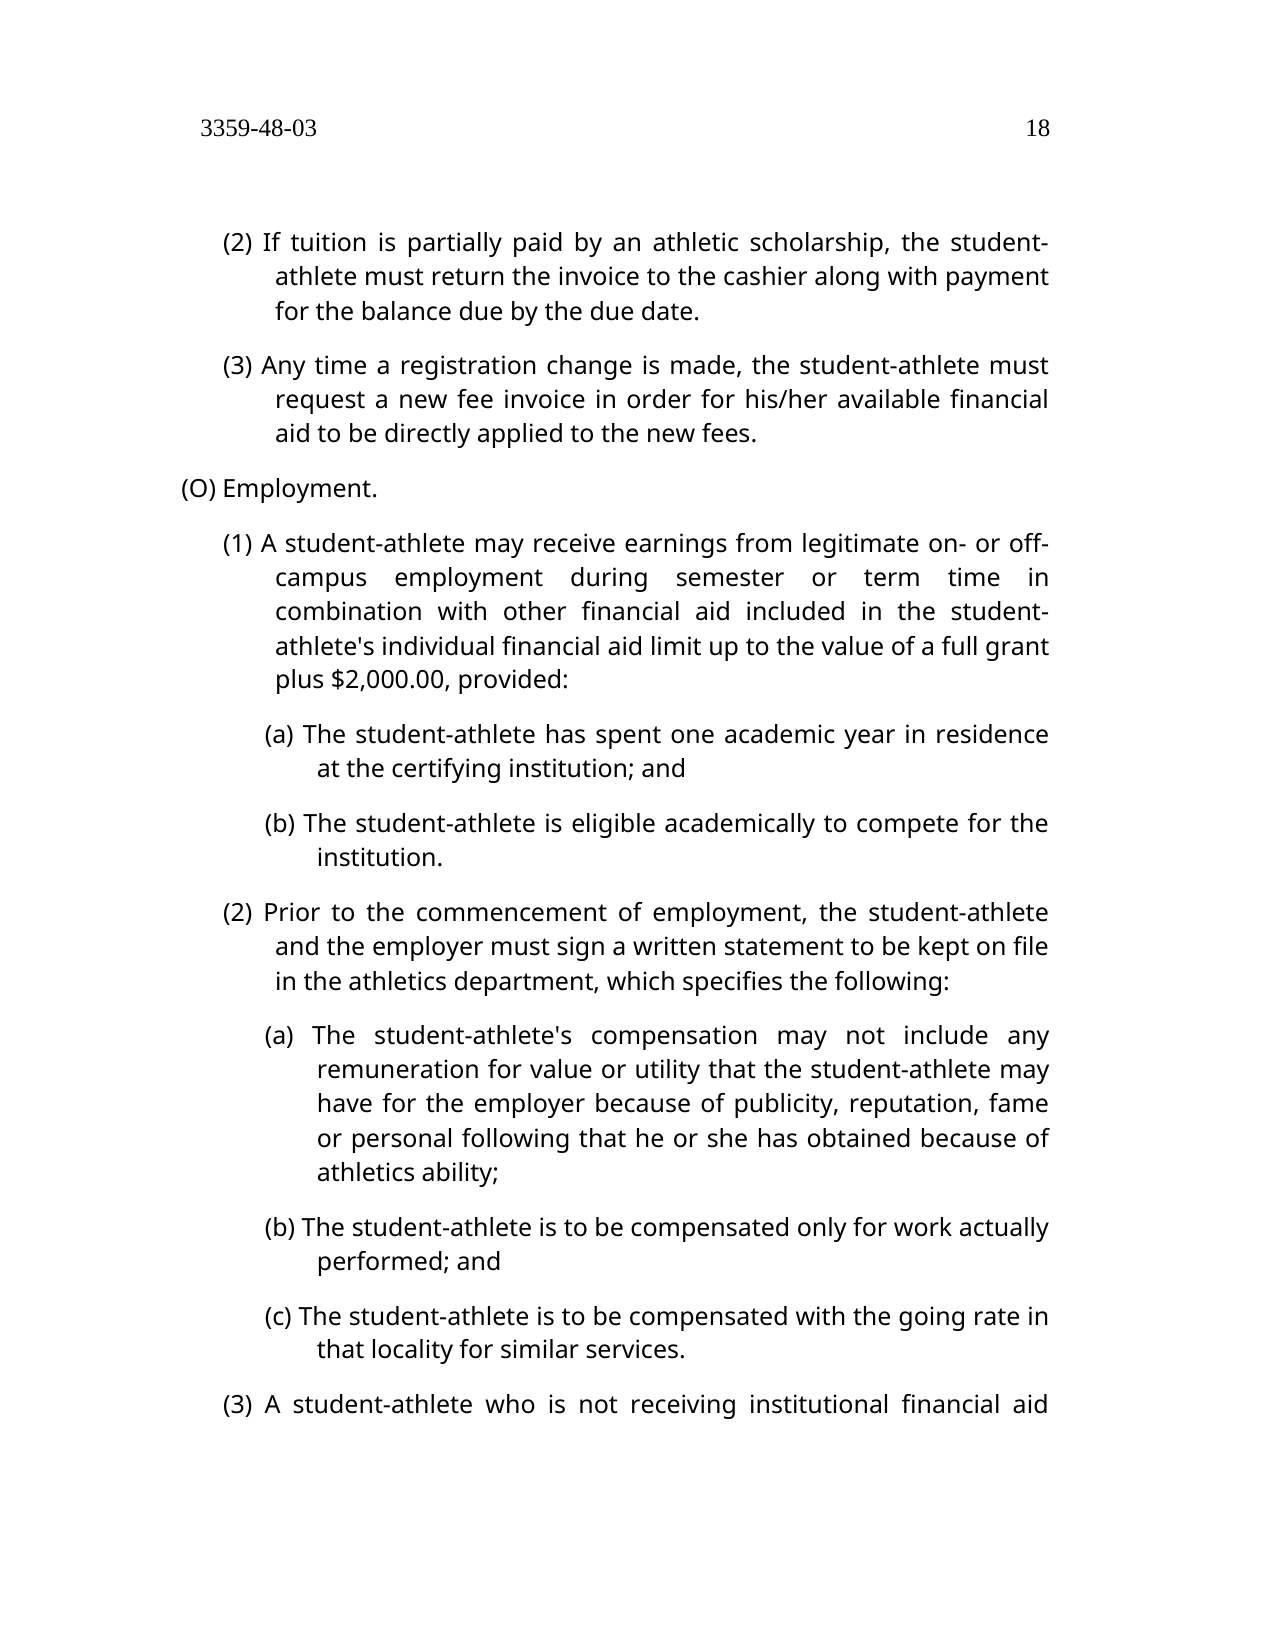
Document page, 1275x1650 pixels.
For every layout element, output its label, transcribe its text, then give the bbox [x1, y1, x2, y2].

text (c) The student-athlete is to be compensated with the going rate in that locality for similar services. [264, 1298, 1050, 1366]
text (2) Prior to the commencement of employment, the student-athlete and the employer must sign a written statement to be kept on file in the athletics department, which specifies the following: [223, 895, 1050, 997]
text (b) The student-athlete is eligible academically to compete for the institution. [264, 806, 1050, 874]
text (2) If tuition is partially paid by an athletic scholarship, the student-athlete must return the invoice to the cashier along with payment for the balance due by the due date. [223, 225, 1050, 327]
text (a) The student-athlete's compensation may not include any remuneration for value or utility that the student-athlete may have for the employer because of publicity, reputation, fame or personal following that he or she has obtained because of athletics ability; [264, 1018, 1050, 1188]
text (b) The student-athlete is to be compensated only for work actually performed; and [264, 1209, 1050, 1277]
text (O) Employment. [181, 471, 1050, 505]
text (1) A student-athlete may receive earnings from legitimate on- or off-campus employment during semester or term time in combination with other financial aid included in the student-athlete's individual financial aid limit up to the value of a full grant plus $2,000.00, provided: [223, 526, 1050, 696]
text (a) The student-athlete has spent one academic year in residence at the certifying institution; and [264, 717, 1050, 785]
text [223, 1387, 1050, 1421]
text (3) Any time a registration change is made, the student-athlete must request a new fee invoice in order for his/her available financial aid to be directly applied to the new fees. [223, 348, 1050, 450]
